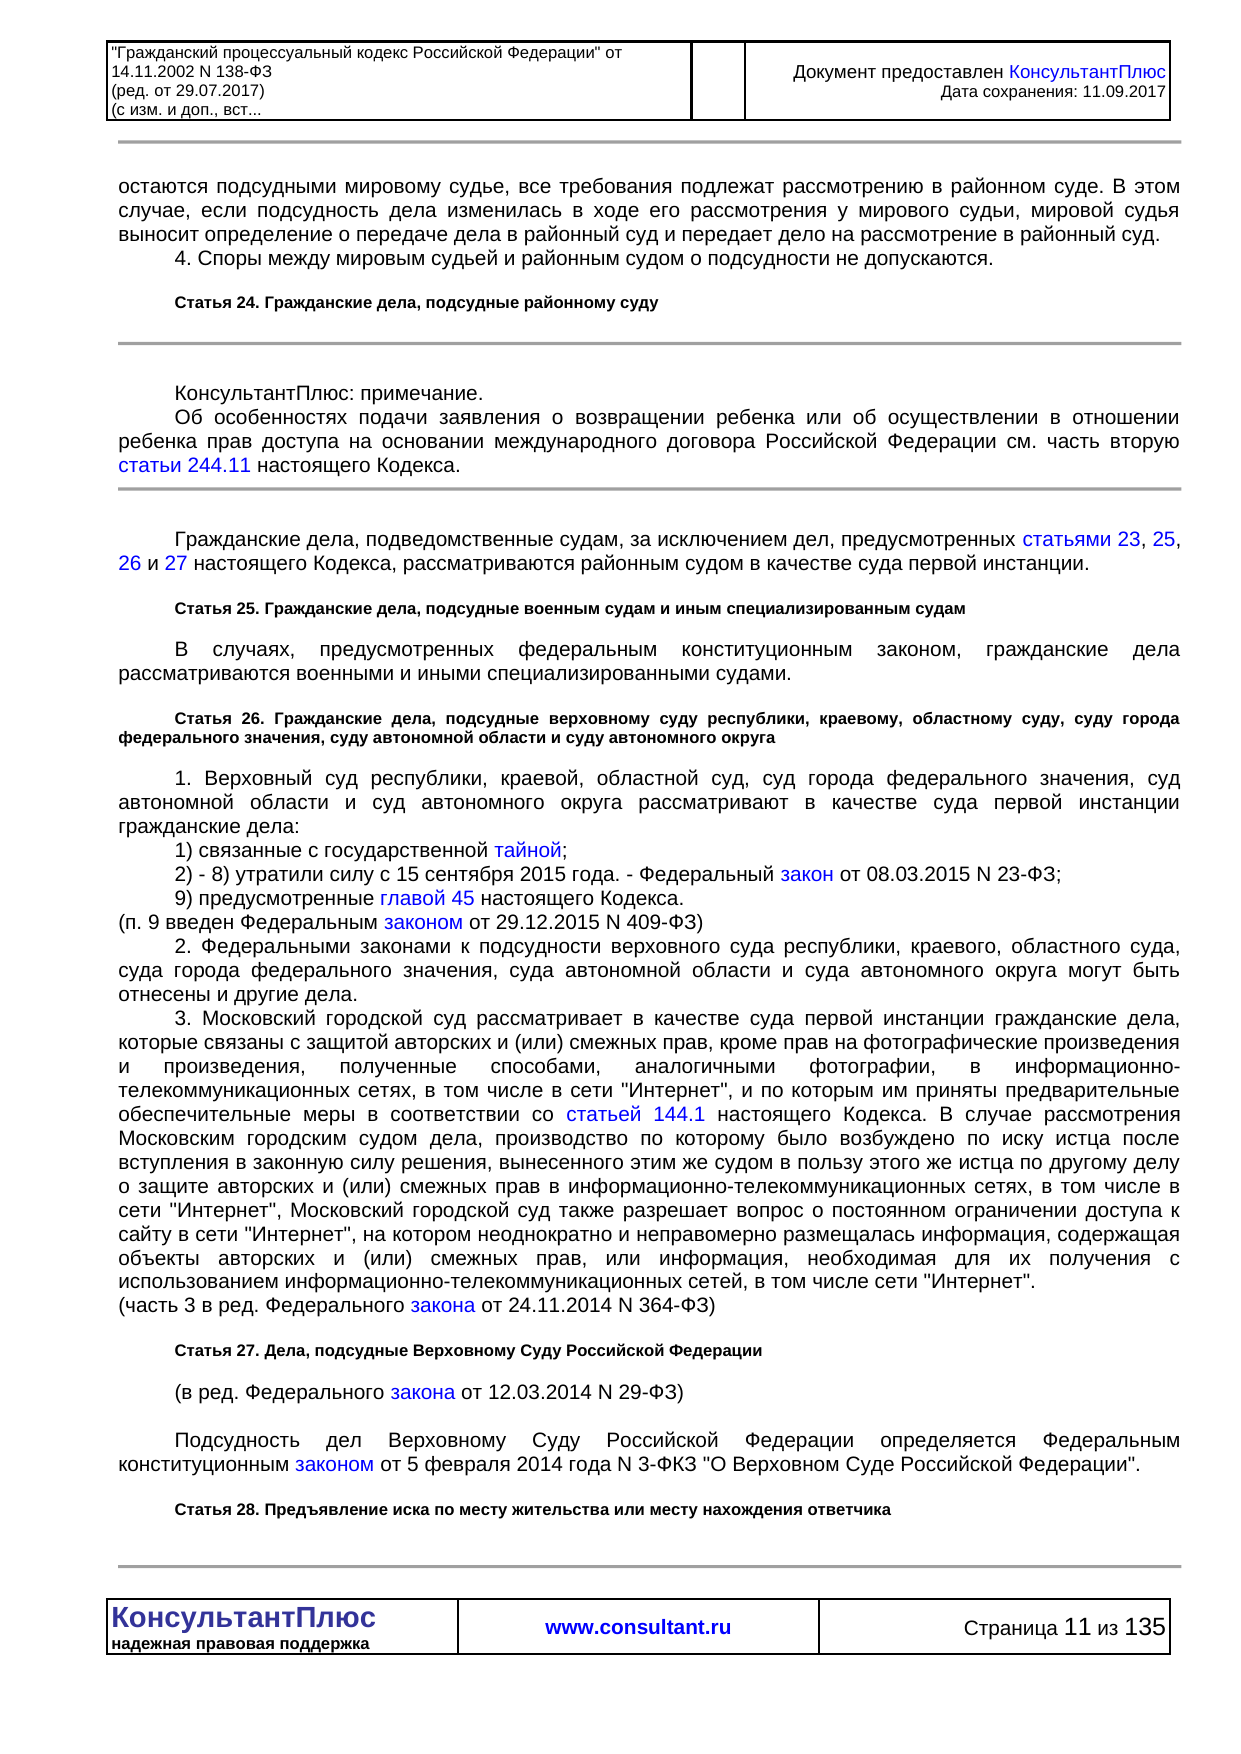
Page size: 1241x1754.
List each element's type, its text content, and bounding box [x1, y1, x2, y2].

text 2) - 8) утратили силу с 15 сентября 2015 года. - Федеральный закон от 08.03.2015 N 23-ФЗ; [118, 862, 1181, 886]
text 4. Споры между мировым судьей и районным судом о подсудности не допускаются. [118, 245, 1181, 269]
text Подсудность дел Верховному Суду Российской Федерации определяется Федеральным конституционным законом от 5 февраля 2014 года N 3-ФКЗ "О Верховном Суде Российской Федерации". [118, 1427, 1181, 1475]
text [118, 173, 1181, 245]
text Статья 25. Гражданские дела, подсудные военным судам и иным специализированным судам [118, 598, 1181, 618]
text 1. Верховный суд республики, краевой, областной суд, суд города федерального значения, суд автономной области и суд автономного округа рассматривают в качестве суда первой инстанции гражданские дела: [118, 766, 1181, 838]
text В случаях, предусмотренных федеральным конституционным законом, гражданские дела рассматриваются военными и иными специализированными судами. [118, 637, 1181, 685]
text 3. Московский городской суд рассматривает в качестве суда первой инстанции гражданские дела, которые связаны с защитой авторских и (или) смежных прав, кроме прав на фотографические произведения и произведения, полученные способами, аналогичными фотографии, в информационно-телекоммуникационных сетях, в том числе в сети "Интернет", и по которым им приняты предварительные обеспечительные меры в соответствии со статьей 144.1 настоящего Кодекса. В случае рассмотрения Московским городским судом дела, производство по которому было возбуждено по иску истца после вступления в законную силу решения, вынесенного этим же судом в пользу этого же истца по другому делу о защите авторских и (или) смежных прав в информационно-телекоммуникационных сетях, в том числе в сети "Интернет", Московский городской суд также разрешает вопрос о постоянном ограничении доступа к сайту в сети "Интернет", на котором неоднократно и неправомерно размещалась информация, содержащая объекты авторских и (или) смежных прав, или информация, необходимая для их получения с использованием информационно-телекоммуникационных сетей, в том числе сети "Интернет". [118, 1006, 1181, 1293]
text (п. 9 введен Федеральным законом от 29.12.2015 N 409-ФЗ) [118, 910, 1181, 934]
text Статья 24. Гражданские дела, подсудные районному суду [118, 293, 1181, 312]
text Статья 28. Предъявление иска по месту жительства или месту нахождения ответчика [118, 1499, 1181, 1518]
text 2. Федеральными законами к подсудности верховного суда республики, краевого, областного суда, суда города федерального значения, суда автономной области и суда автономного округа могут быть отнесены и другие дела. [118, 934, 1181, 1006]
text Об особенностях подачи заявления о возвращении ребенка или об осуществлении в отношении ребенка прав доступа на основании международного договора Российской Федерации см. часть вторую статьи 244.11 настоящего Кодекса. [118, 405, 1181, 477]
text (часть 3 в ред. Федерального закона от 24.11.2014 N 364-ФЗ) [118, 1293, 1181, 1317]
text Статья 27. Дела, подсудные Верховному Суду Российской Федерации [118, 1341, 1181, 1360]
text Статья 26. Гражданские дела, подсудные верховному суду республики, краевому, областному суду, суду города федерального значения, суду автономной области и суду автономного округа [118, 709, 1181, 747]
text (в ред. Федерального закона от 12.03.2014 N 29-ФЗ) [118, 1379, 1181, 1403]
text 9) предусмотренные главой 45 настоящего Кодекса. [118, 886, 1181, 910]
text Гражданские дела, подведомственные судам, за исключением дел, предусмотренных статьями 23, 25, 26 и 27 настоящего Кодекса, рассматриваются районным судом в качестве суда первой инстанции. [118, 527, 1181, 574]
text 1) связанные с государственной тайной; [118, 838, 1181, 862]
text КонсультантПлюс: примечание. [118, 381, 1181, 405]
